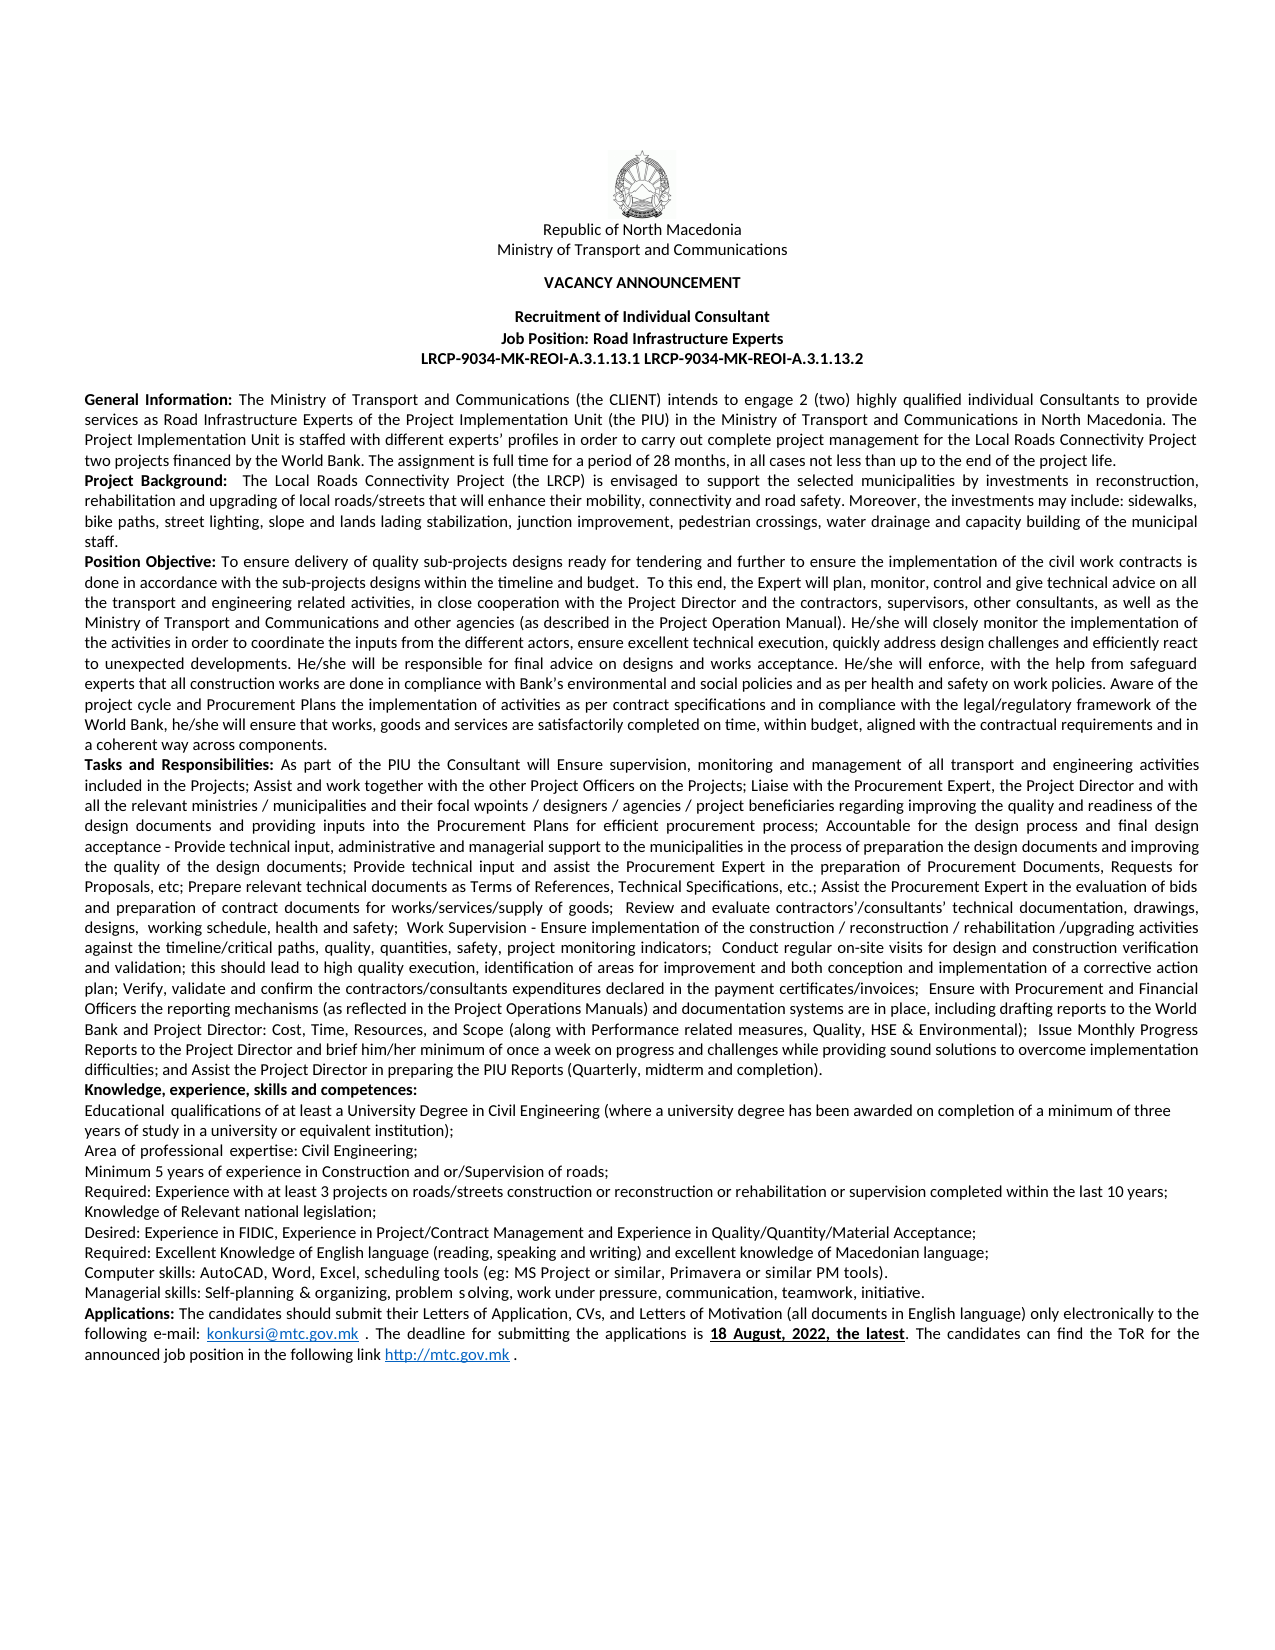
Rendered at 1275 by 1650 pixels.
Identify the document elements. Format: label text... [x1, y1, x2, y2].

text Computer skills: AutoCAD, Word, Excel, scheduling tools (eg: MS Project or similar, Primavera or similar PM tools). [84, 1262, 1200, 1283]
text Desired: Experience in FIDIC, Experience in Project/Contract Management and Experience in Quality/Quantity/Material Acceptance; [84, 1222, 1200, 1242]
text Recruitment of Individual Consultant [84, 306, 1200, 327]
text Job Position: Road Infrastructure Experts [84, 328, 1200, 348]
text Area of professional expertise: Civil Engineering; [84, 1141, 1200, 1161]
text Minimum 5 years of experience in Construction and or/Supervision of roads; [84, 1161, 1200, 1181]
text Republic of North Macedonia [84, 219, 1200, 239]
text Knowledge, experience, skills and competences: [84, 1080, 1200, 1100]
text VACANCY ANNOUNCEMENT [84, 272, 1200, 292]
text Tasks and Responsibilities: As part of the PIU the Consultant will Ensure supervision, monitoring and management of all transport and engineering activities included in the Projects; Assist and work together with the other Project Officers on the Projects; Liaise with the Procurement Expert, the Project Director and with all the relevant ministries / municipalities and their focal wpoints / designers / agencies / project beneficiaries regarding improving the quality and readiness of the design documents and providing inputs into the Procurement Plans for efficient procurement process; Accountable for the design process and final design acceptance - Provide technical input, administrative and managerial support to the municipalities in the process of preparation the design documents and improving the quality of the design documents; Provide technical input and assist the Procurement Expert in the preparation of Procurement Documents, Requests for Proposals, etc; Prepare relevant technical documents as Terms of References, Technical Specifications, etc.; Assist the Procurement Expert in the evaluation of bids and preparation of contract documents for works/services/supply of goods; Review and evaluate contractors’/consultants’ technical documentation, drawings, designs, working schedule, health and safety; Work Supervision - Ensure implementation of the construction / reconstruction / rehabilitation /upgrading activities against the timeline/critical paths, quality, quantities, safety, project monitoring indicators; Conduct regular on-site visits for design and construction verification and validation; this should lead to high quality execution, identification of areas for improvement and both conception and implementation of a corrective action plan; Verify, validate and confirm the contractors/consultants expenditures declared in the payment certificates/invoices; Ensure with Procurement and Financial Officers the reporting mechanisms (as reflected in the Project Operations Manuals) and documentation systems are in place, including drafting reports to the World Bank and Project Director: Cost, Time, Resources, and Scope (along with Performance related measures, Quality, HSE & Environmental); Issue Monthly Progress Reports to the Project Director and brief him/her minimum of once a week on progress and challenges while providing sound solutions to overcome implementation difficulties; and Assist the Project Director in preparing the PIU Reports (Quarterly, midterm and completion). [84, 755, 1200, 1080]
text Applications: The candidates should submit their Letters of Application, CVs, and Letters of Motivation (all documents in English language) only electronically to the following e-mail: konkursi@mtc.gov.mk . The deadline for submitting the applications is 18 August, 2022, the latest. The candidates can find the ToR for the announced job position in the following link http://mtc.gov.mk . [84, 1303, 1200, 1364]
text Required: Experience with at least 3 projects on roads/streets construction or reconstruction or rehabilitation or supervision completed within the last 10 years; [84, 1181, 1200, 1202]
text Project Background: The Local Roads Connectivity Project (the LRCP) is envisaged to support the selected municipalities by investments in reconstruction, rehabilitation and upgrading of local roads/streets that will enhance their mobility, connectivity and road safety. Moreover, the investments may include: sidewalks, bike paths, street lighting, slope and lands lading stabilization, junction improvement, pedestrian crossings, water drainage and capacity building of the municipal staff. [84, 470, 1200, 552]
text Required: Excellent Knowledge of English language (reading, speaking and writing) and excellent knowledge of Macedonian language; [84, 1242, 1200, 1262]
text General Information: The Ministry of Transport and Communications (the CLIENT) intends to engage 2 (two) highly qualified individual Consultants to provide services as Road Infrastructure Experts of the Project Implementation Unit (the PIU) in the Ministry of Transport and Communications in North Macedonia. The Project Implementation Unit is staffed with different experts’ profiles in order to carry out complete project management for the Local Roads Connectivity Project two projects financed by the World Bank. The assignment is full time for a period of 28 months, in all cases not less than up to the end of the project life. [84, 389, 1200, 470]
picture [607, 150, 677, 219]
text LRCP-9034-MK-REOI-A.3.1.13.1 LRCP-9034-MK-REOI-A.3.1.13.2 [84, 348, 1200, 369]
text Ministry of Transport and Communications [84, 239, 1200, 259]
text Educational qualifications of at least a University Degree in Civil Engineering (where a university degree has been awarded on completion of a minimum of three years of study in a university or equivalent institution); [84, 1100, 1200, 1141]
text Position Objective: To ensure delivery of quality sub-projects designs ready for tendering and further to ensure the implementation of the civil work contracts is done in accordance with the sub-projects designs within the timeline and budget. To this end, the Expert will plan, monitor, control and give technical advice on all the transport and engineering related activities, in close cooperation with the Project Director and the contractors, supervisors, other consultants, as well as the Ministry of Transport and Communications and other agencies (as described in the Project Operation Manual). He/she will closely monitor the implementation of the activities in order to coordinate the inputs from the different actors, ensure excellent technical execution, quickly address design challenges and efficiently react to unexpected developments. He/she will be responsible for final advice on designs and works acceptance. He/she will enforce, with the help from safeguard experts that all construction works are done in compliance with Bank’s environmental and social policies and as per health and safety on work policies. Aware of the project cycle and Procurement Plans the implementation of activities as per contract specifications and in compliance with the legal/regulatory framework of the World Bank, he/she will ensure that works, goods and services are satisfactorily completed on time, within budget, aligned with the contractual requirements and in a coherent way across components. [84, 552, 1200, 755]
text Knowledge of Relevant national legislation; [84, 1202, 1200, 1222]
text Managerial skills: Self-planning & organizing, problem solving, work under pressure, communication, teamwork, initiative. [84, 1283, 1200, 1303]
